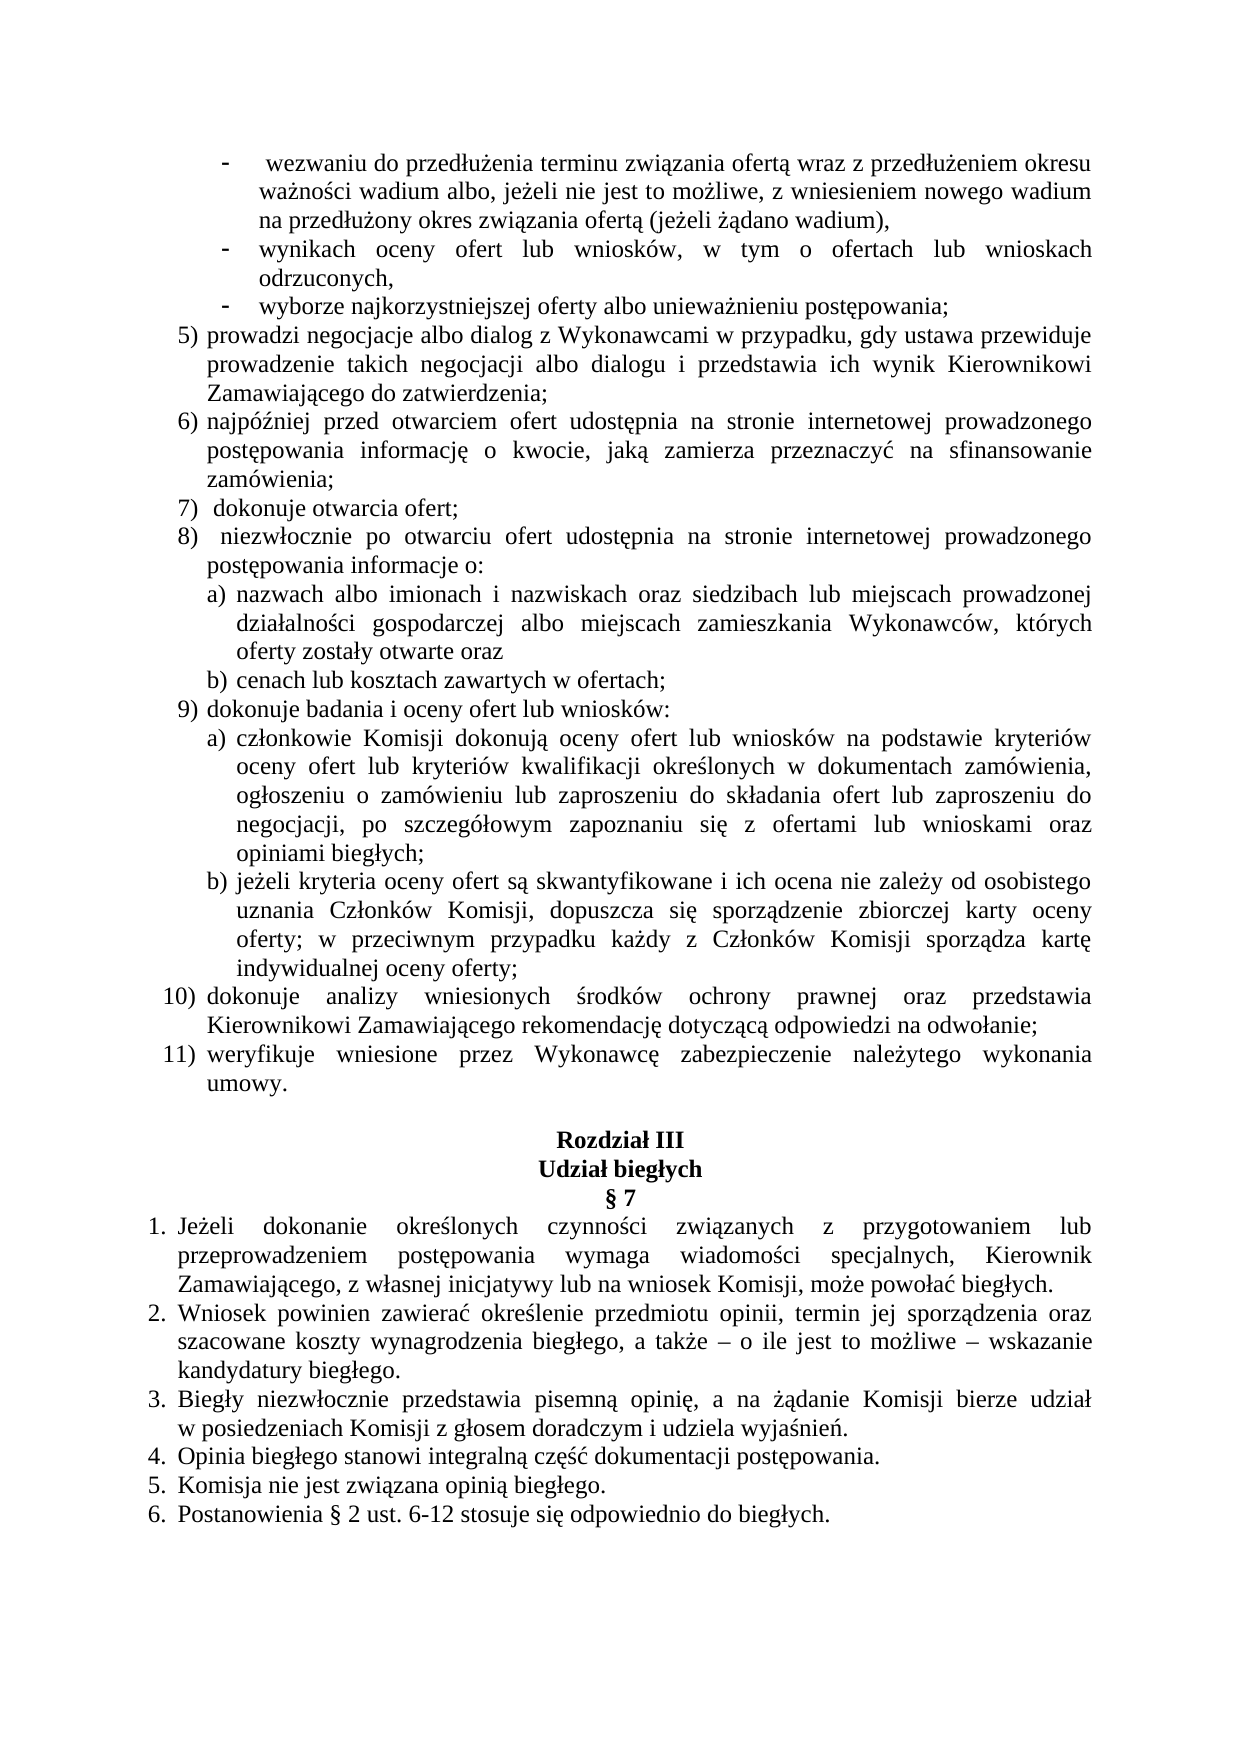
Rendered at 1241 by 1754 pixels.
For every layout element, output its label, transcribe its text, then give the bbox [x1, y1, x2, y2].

list Wniosek powinien zawierać określenie przedmiotu opinii, termin jej sporządzenia oraz szacowane koszty wynagrodzenia biegłego, a także – o ile jest to możliwe – wskazanie kandydatury biegłego. [148, 1298, 1093, 1384]
list Postanowienia § 2 ust. 6-12 stosuje się odpowiednio do biegłych. [148, 1499, 1093, 1528]
list nazwach albo imionach i nazwiskach oraz siedzibach lub miejscach prowadzonej działalności gospodarczej albo miejscach zamieszkania Wykonawców, których oferty zostały otwarte oraz [207, 579, 1093, 665]
list jeżeli kryteria oceny ofert są skwantyfikowane i ich ocena nie zależy od osobistego uznania Członków Komisji, dopuszcza się sporządzenie zbiorczej karty oceny oferty; w przeciwnym przypadku każdy z Członków Komisji sporządza kartę indywidualnej oceny oferty; [207, 866, 1093, 981]
text Rozdział III Udział biegłych § 7 [148, 1125, 1093, 1211]
list niezwłocznie po otwarciu ofert udostępnia na stronie internetowej prowadzonego postępowania informacje o: [177, 521, 1093, 579]
list Opinia biegłego stanowi integralną część dokumentacji postępowania. [148, 1441, 1093, 1470]
list członkowie Komisji dokonują oceny ofert lub wniosków na podstawie kryteriów oceny ofert lub kryteriów kwalifikacji określonych w dokumentach zamówienia, ogłoszeniu o zamówieniu lub zaproszeniu do składania ofert lub zaproszeniu do negocjacji, po szczegółowym zapoznaniu się z ofertami lub wnioskami oraz opiniami biegłych; [207, 723, 1093, 866]
list dokonuje otwarcia ofert; [177, 493, 1093, 521]
list wezwaniu do przedłużenia terminu związania ofertą wraz z przedłużeniem okresu ważności wadium albo, jeżeli nie jest to możliwe, z wniesieniem nowego wadium na przedłużony okres związania ofertą (jeżeli żądano wadium), [221, 148, 1093, 234]
list dokonuje analizy wniesionych środków ochrony prawnej oraz przedstawia Kierownikowi Zamawiającego rekomendację dotyczącą odpowiedzi na odwołanie; [162, 981, 1093, 1039]
list cenach lub kosztach zawartych w ofertach; [207, 665, 1093, 694]
list najpóźniej przed otwarciem ofert udostępnia na stronie internetowej prowadzonego postępowania informację o kwocie, jaką zamierza przeznaczyć na sfinansowanie zamówienia; [177, 406, 1093, 493]
list Jeżeli dokonanie określonych czynności związanych z przygotowaniem lub przeprowadzeniem postępowania wymaga wiadomości specjalnych, Kierownik Zamawiającego, z własnej inicjatywy lub na wniosek Komisji, może powołać biegłych. [148, 1211, 1093, 1298]
list Komisja nie jest związana opinią biegłego. [148, 1470, 1093, 1499]
list weryfikuje wniesione przez Wykonawcę zabezpieczenie należytego wykonania umowy. [162, 1039, 1093, 1096]
list Biegły niezwłocznie przedstawia pisemną opinię, a na żądanie Komisji bierze udział w posiedzeniach Komisji z głosem doradczym i udziela wyjaśnień. [148, 1384, 1093, 1441]
list prowadzi negocjacje albo dialog z Wykonawcami w przypadku, gdy ustawa przewiduje prowadzenie takich negocjacji albo dialogu i przedstawia ich wynik Kierownikowi Zamawiającego do zatwierdzenia; [177, 320, 1093, 406]
list dokonuje badania i oceny ofert lub wniosków: [177, 694, 1093, 723]
list wynikach oceny ofert lub wniosków, w tym o ofertach lub wnioskach odrzuconych, [221, 234, 1093, 291]
list wyborze najkorzystniejszej oferty albo unieważnieniu postępowania; [221, 291, 1093, 320]
